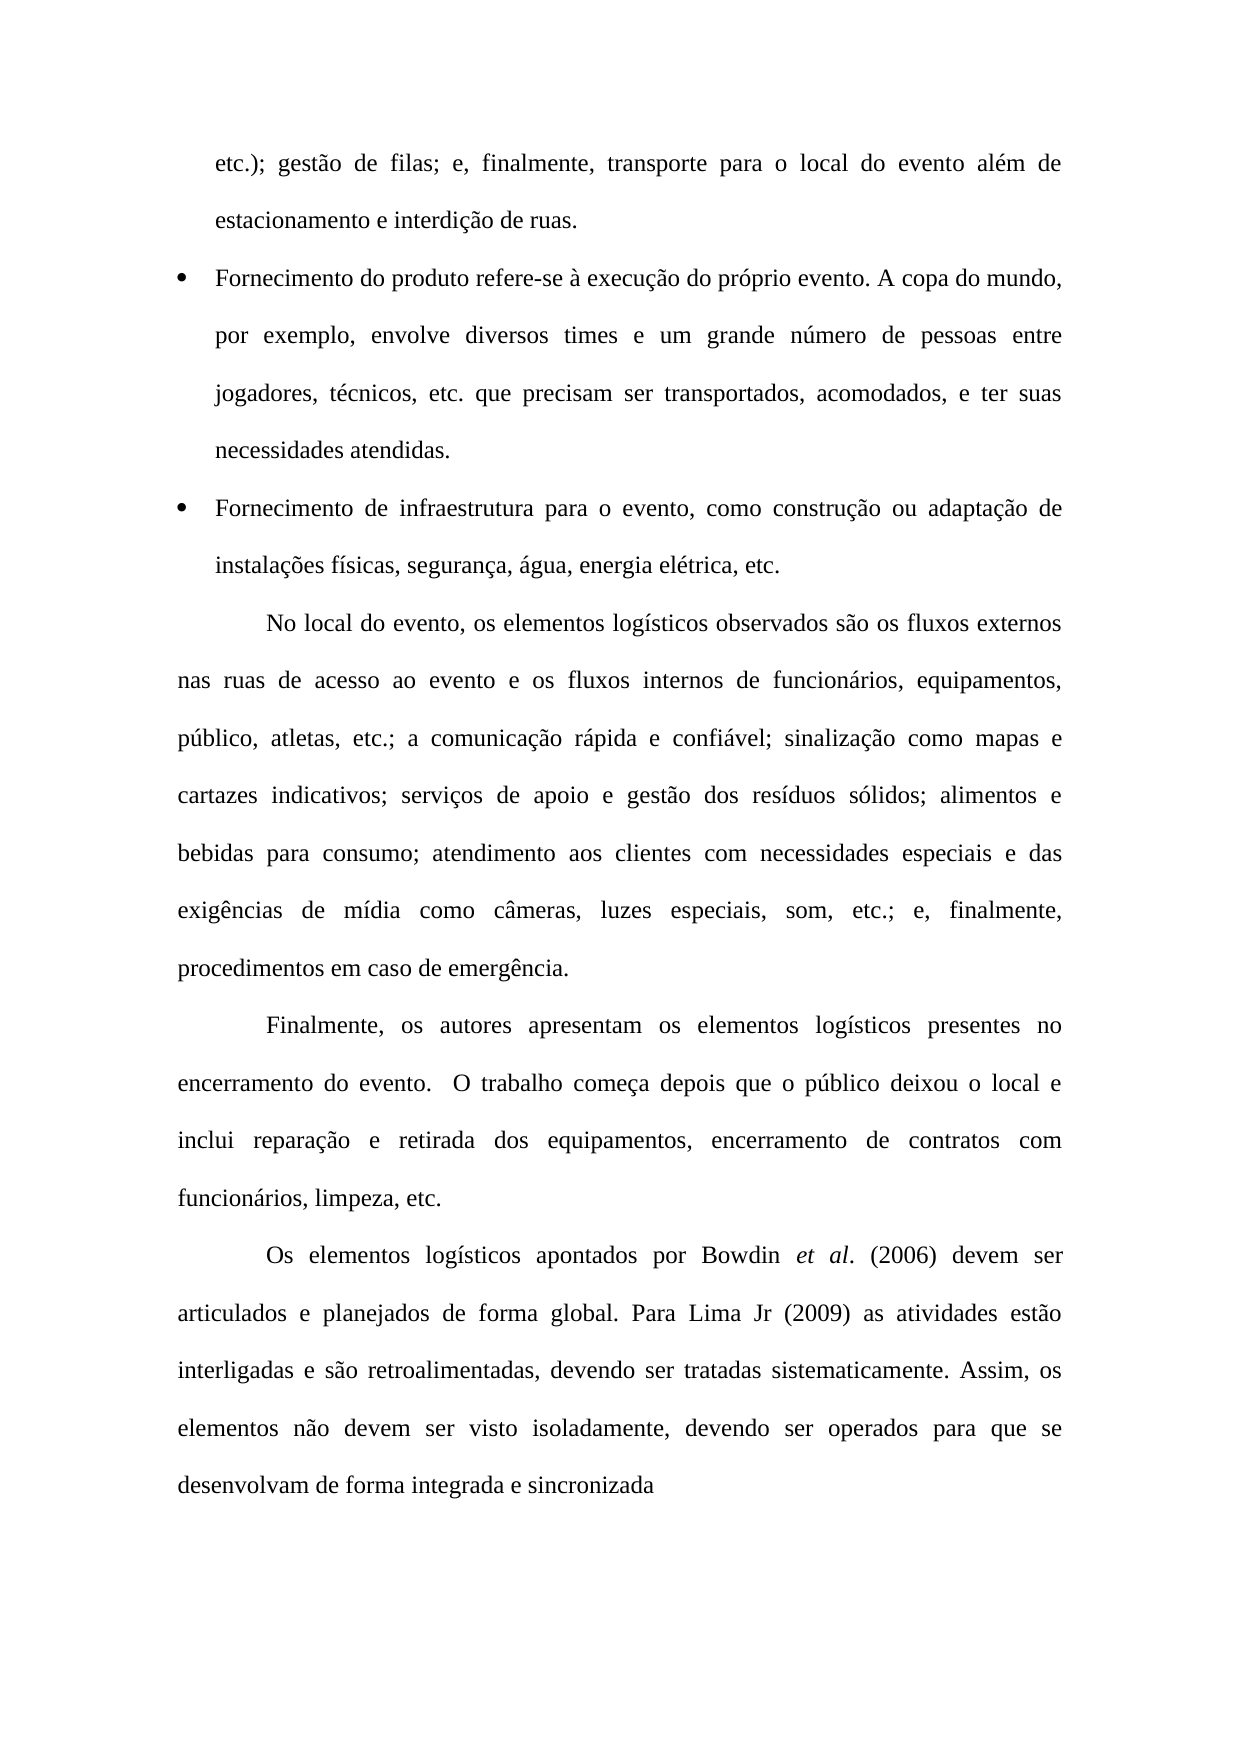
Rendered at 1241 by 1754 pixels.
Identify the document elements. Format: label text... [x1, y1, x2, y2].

text Finalmente, os autores apresentam os elementos logísticos presentes no encerramento do evento. O trabalho começa depois que o público deixou o local e inclui reparação e retirada dos equipamentos, encerramento de contratos com funcionários, limpeza, etc. [177, 1010, 1063, 1211]
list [177, 148, 1063, 234]
list Fornecimento do produto refere-se à execução do próprio evento. A copa do mundo, por exemplo, envolve diversos times e um grande número de pessoas entre jogadores, técnicos, etc. que precisam ser transportados, acomodados, e ter suas necessidades atendidas. [177, 263, 1063, 464]
text Os elementos logísticos apontados por Bowdin et al. (2006) devem ser articulados e planejados de forma global. Para Lima Jr (2009) as atividades estão interligadas e são retroalimentadas, devendo ser tratadas sistematicamente. Assim, os elementos não devem ser visto isoladamente, devendo ser operados para que se desenvolvam de forma integrada e sincronizada [177, 1240, 1063, 1499]
list Fornecimento de infraestrutura para o evento, como construção ou adaptação de instalações físicas, segurança, água, energia elétrica, etc. [177, 493, 1063, 579]
text No local do evento, os elementos logísticos observados são os fluxos externos nas ruas de acesso ao evento e os fluxos internos de funcionários, equipamentos, público, atletas, etc.; a comunicação rápida e confiável; sinalização como mapas e cartazes indicativos; serviços de apoio e gestão dos resíduos sólidos; alimentos e bebidas para consumo; atendimento aos clientes com necessidades especiais e das exigências de mídia como câmeras, luzes especiais, som, etc.; e, finalmente, procedimentos em caso de emergência. [177, 608, 1063, 981]
